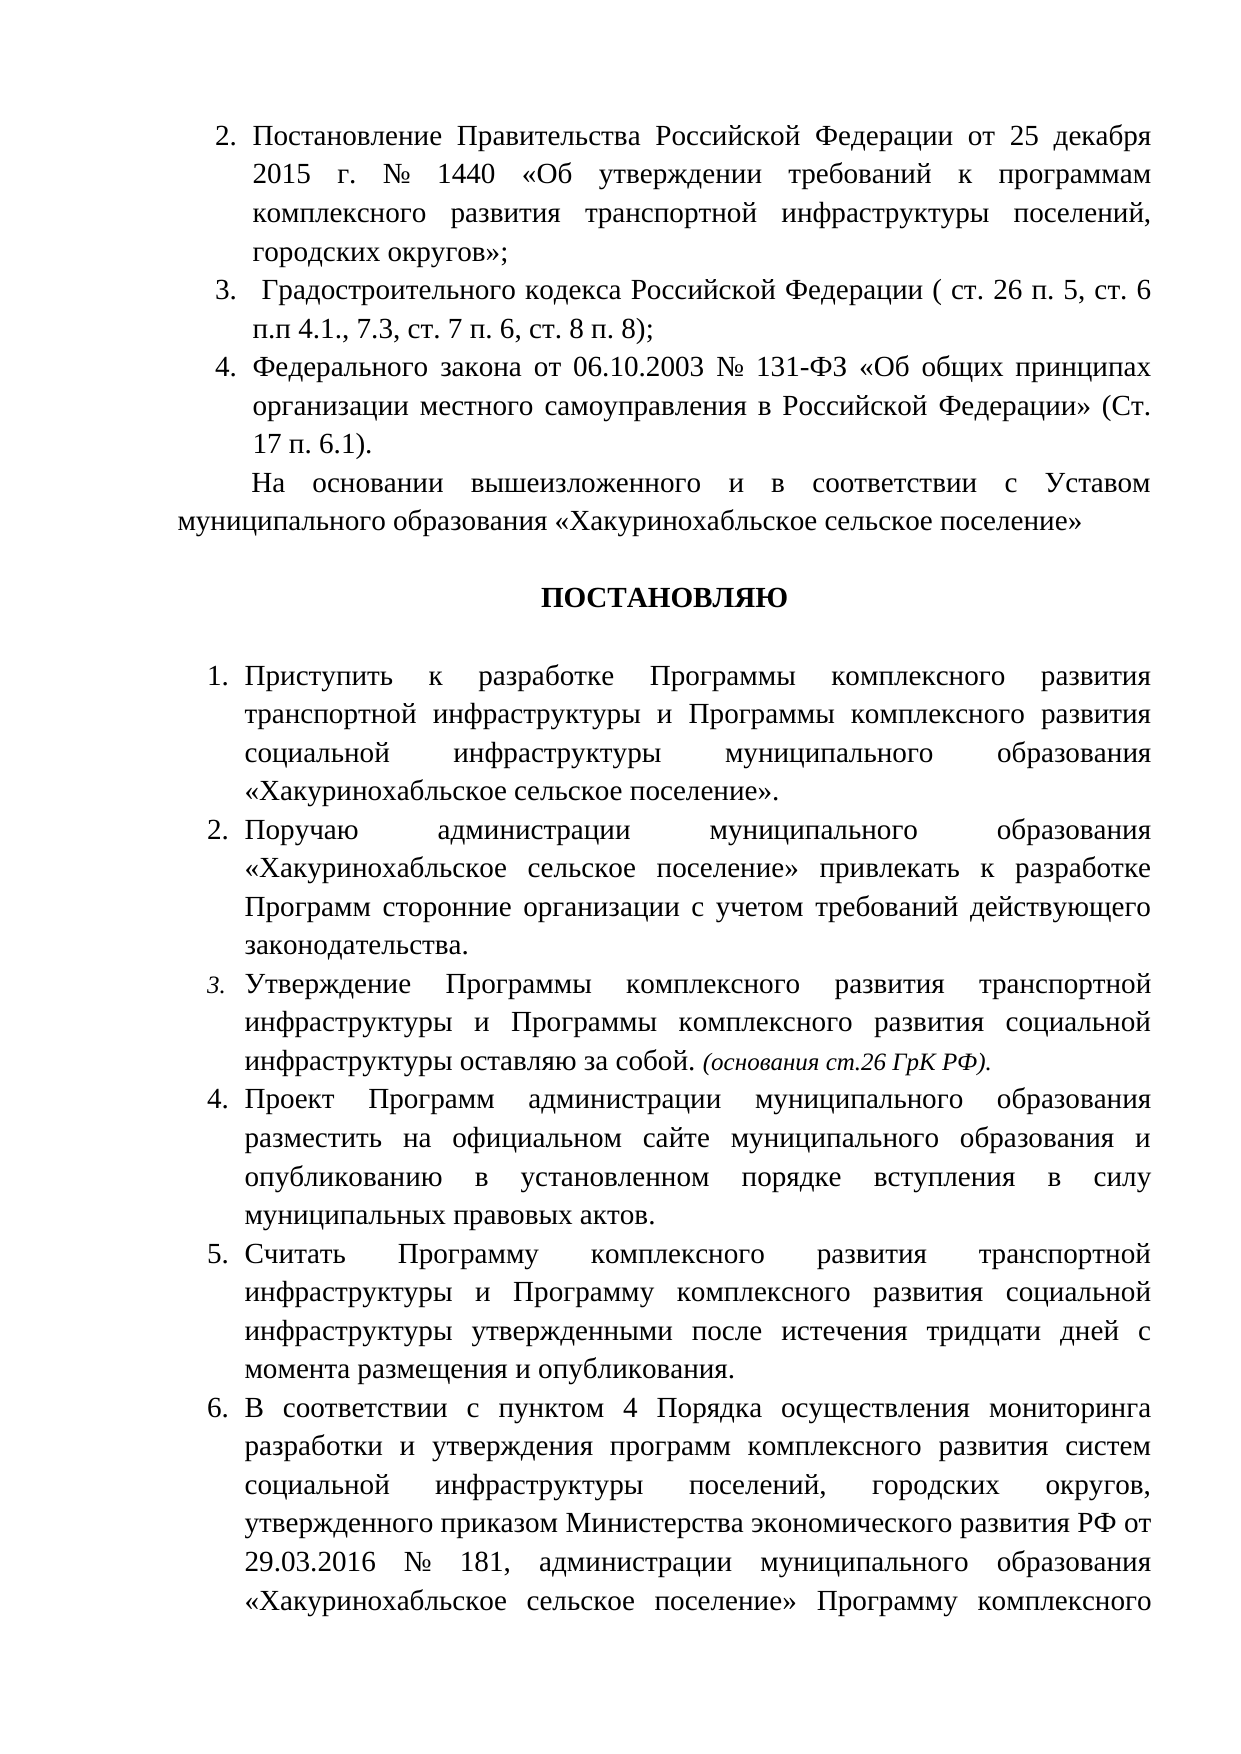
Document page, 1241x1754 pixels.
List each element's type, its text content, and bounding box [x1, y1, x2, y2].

list Федерального закона от 06.10.2003 № 131-ФЗ «Об общих принципах организации местного самоуправления в Российской Федерации» (Ст. 17 п. 6.1). [215, 349, 1152, 460]
list Градостроительного кодекса Российской Федерации ( ст. 26 п. 5, ст. 6 п.п 4.1., 7.3, ст. 7 п. 6, ст. 8 п. 8); [215, 272, 1152, 344]
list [207, 1390, 1152, 1616]
list Постановление Правительства Российской Федерации от 25 декабря 2015 г. № 1440 «Об утверждении требований к программам комплексного развития транспортной инфраструктуры поселений, городских округов»; [215, 118, 1152, 267]
list Проект Программ администрации муниципального образования разместить на официальном сайте муниципального образования и опубликованию в установленном порядке вступления в силу муниципальных правовых актов. [207, 1082, 1152, 1231]
list Приступить к разработке Программы комплексного развития транспортной инфраструктуры и Программы комплексного развития социальной инфраструктуры муниципального образования «Хакуринохабльское сельское поселение». [207, 658, 1152, 807]
text ПОСТАНОВЛЯЮ [177, 581, 1152, 614]
list Поручаю администрации муниципального образования «Хакуринохабльское сельское поселение» привлекать к разработке Программ сторонние организации с учетом требований действующего законодательства. [207, 812, 1152, 961]
list Считать Программу комплексного развития транспортной инфраструктуры и Программу комплексного развития социальной инфраструктуры утвержденными после истечения тридцати дней с момента размещения и опубликования. [207, 1236, 1152, 1385]
text На основании вышеизложенного и в соответствии с Уставом муниципального образования «Хакуринохабльское сельское поселение» [177, 465, 1152, 537]
list Утверждение Программы комплексного развития транспортной инфраструктуры и Программы комплексного развития социальной инфраструктуры оставляю за собой. (основания ст.26 ГрК РФ). [207, 966, 1152, 1077]
